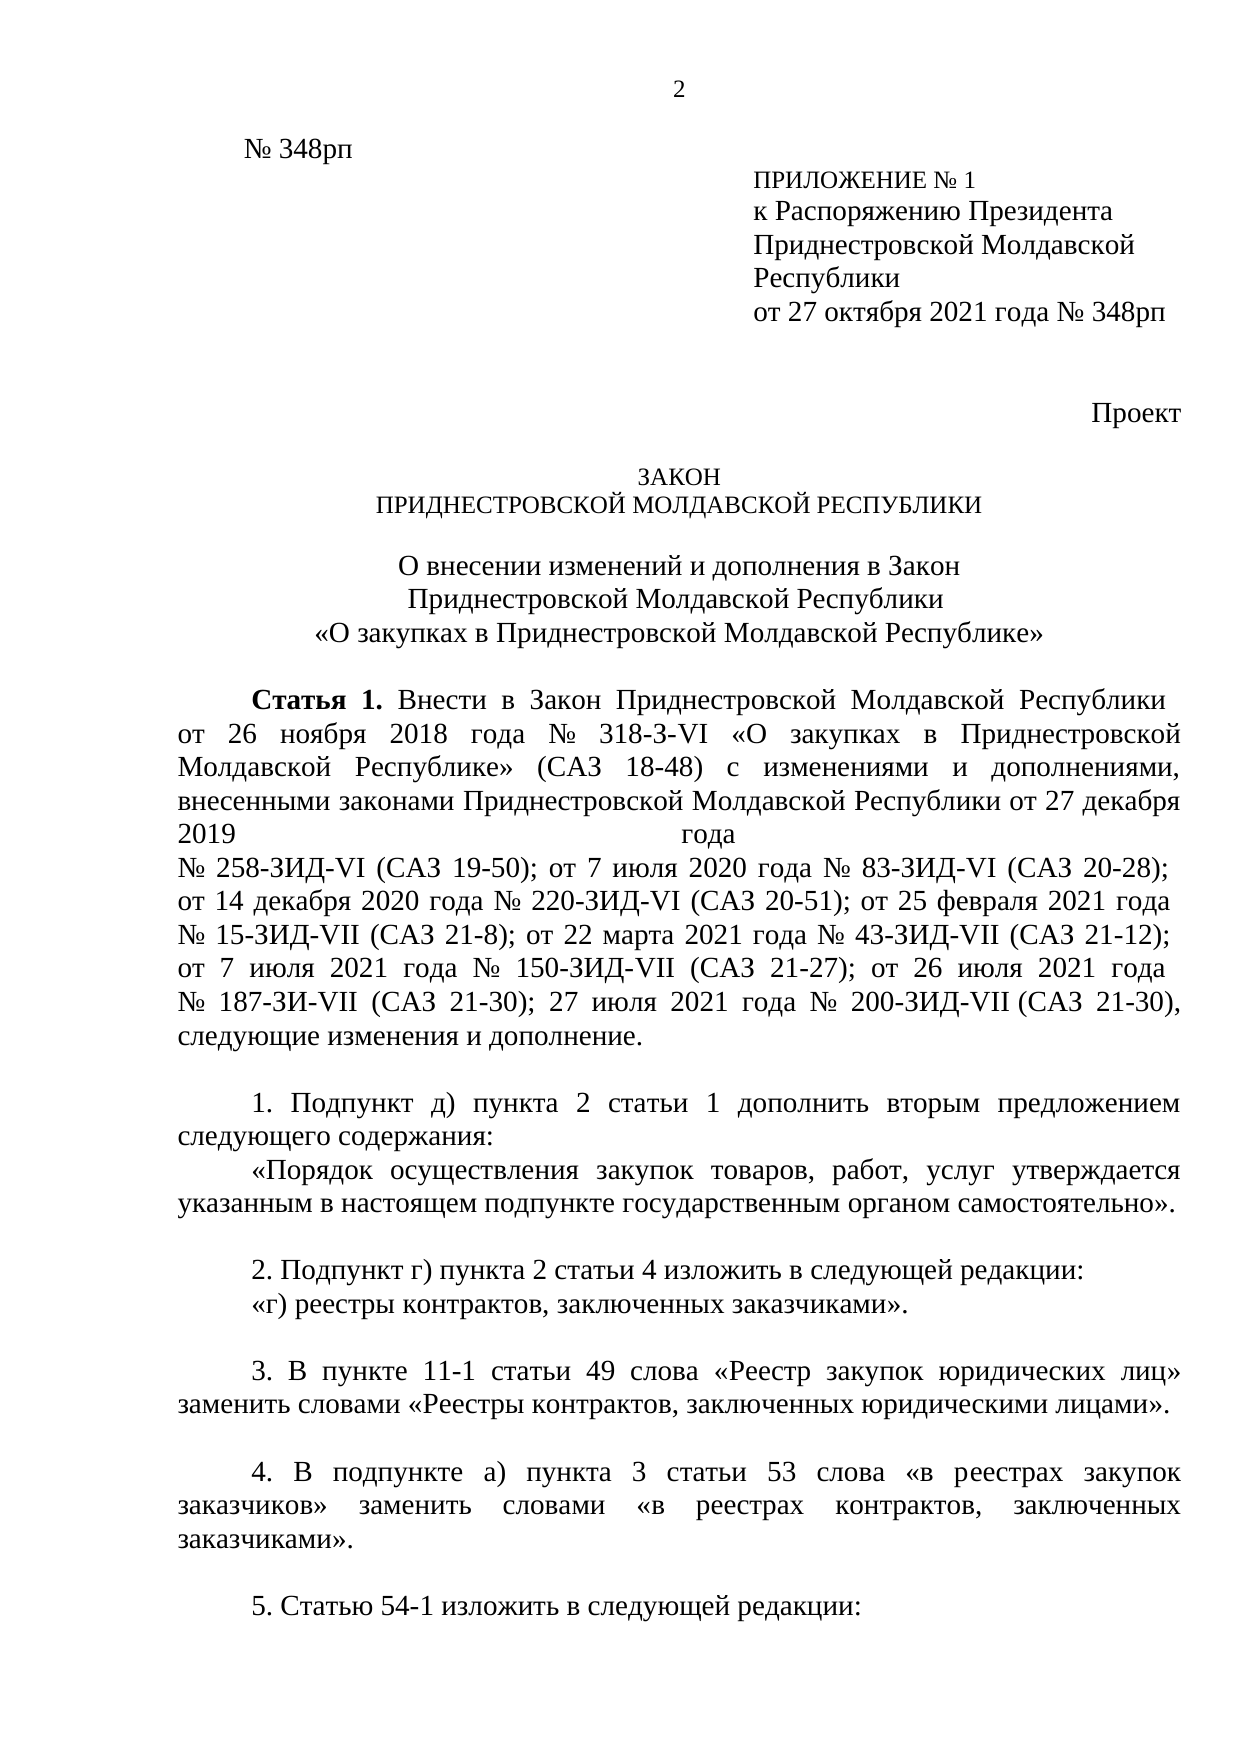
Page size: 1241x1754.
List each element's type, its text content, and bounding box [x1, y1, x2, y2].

text «Порядок осуществления закупок товаров, работ, услуг утверждается указанным в настоящем подпункте государственным органом самостоятельно». [177, 1152, 1181, 1219]
text Республики [753, 261, 1181, 294]
text от 27 октября 2021 года № 348рп [753, 294, 1181, 328]
text ПРИДНЕСТРОВСКОЙ МОЛДАВСКОЙ РЕСПУБЛИКИ [177, 491, 1181, 519]
text 5. Статью 54-1 изложить в следующей редакции: [177, 1588, 1181, 1621]
text ЗАКОН [177, 462, 1181, 491]
text Приднестровской Молдавской Республики «О закупках в Приднестровской Молдавской Республике» [177, 582, 1181, 649]
text № 348рп [177, 131, 1181, 165]
text 3. В пункте 11-1 статьи 49 слова «Реестр закупок юридических лиц» заменить словами «Реестры контрактов, заключенных юридическими лицами». [177, 1353, 1181, 1420]
text к Распоряжению Президента [753, 193, 1181, 227]
text ПРИЛОЖЕНИЕ № 1 [753, 165, 1181, 193]
text Приднестровской Молдавской [753, 227, 1181, 261]
text «г) реестры контрактов, заключенных заказчиками». [177, 1286, 1181, 1319]
text О внесении изменений и дополнения в Закон [177, 548, 1181, 582]
text 2. Подпункт г) пункта 2 статьи 4 изложить в следующей редакции: [177, 1252, 1181, 1286]
text 4. В подпункте а) пункта 3 статьи 53 слова «в реестрах закупок заказчиков» заменить словами «в реестрах контрактов, заключенных заказчиками». [177, 1454, 1181, 1554]
text Статья 1. Внести в Закон Приднестровской Молдавской Республики от 26 ноября 2018 года № 318-З-VI «О закупках в Приднестровской Молдавской Республике» (САЗ 18-48) с изменениями и дополнениями, внесенными законами Приднестровской Молдавской Республики от 27 декабря 2019 года № 258-ЗИД-VI (САЗ 19-50); от 7 июля 2020 года № 83-ЗИД-VI (САЗ 20-28); от 14 декабря 2020 года № 220-ЗИД-VI (САЗ 20-51); от 25 февраля 2021 года № 15-ЗИД-VII (САЗ 21-8); от 22 марта 2021 года № 43-ЗИД-VII (САЗ 21-12); от 7 июля 2021 года № 150-ЗИД-VII (САЗ 21-27); от 26 июля 2021 года № 187-ЗИ-VII (САЗ 21-30); 27 июля 2021 года № 200-ЗИД-VII (САЗ 21-30), следующие изменения и дополнение. [177, 682, 1181, 1051]
text Проект [177, 395, 1181, 428]
text 1. Подпункт д) пункта 2 статьи 1 дополнить вторым предложением следующего содержания: [177, 1085, 1181, 1152]
